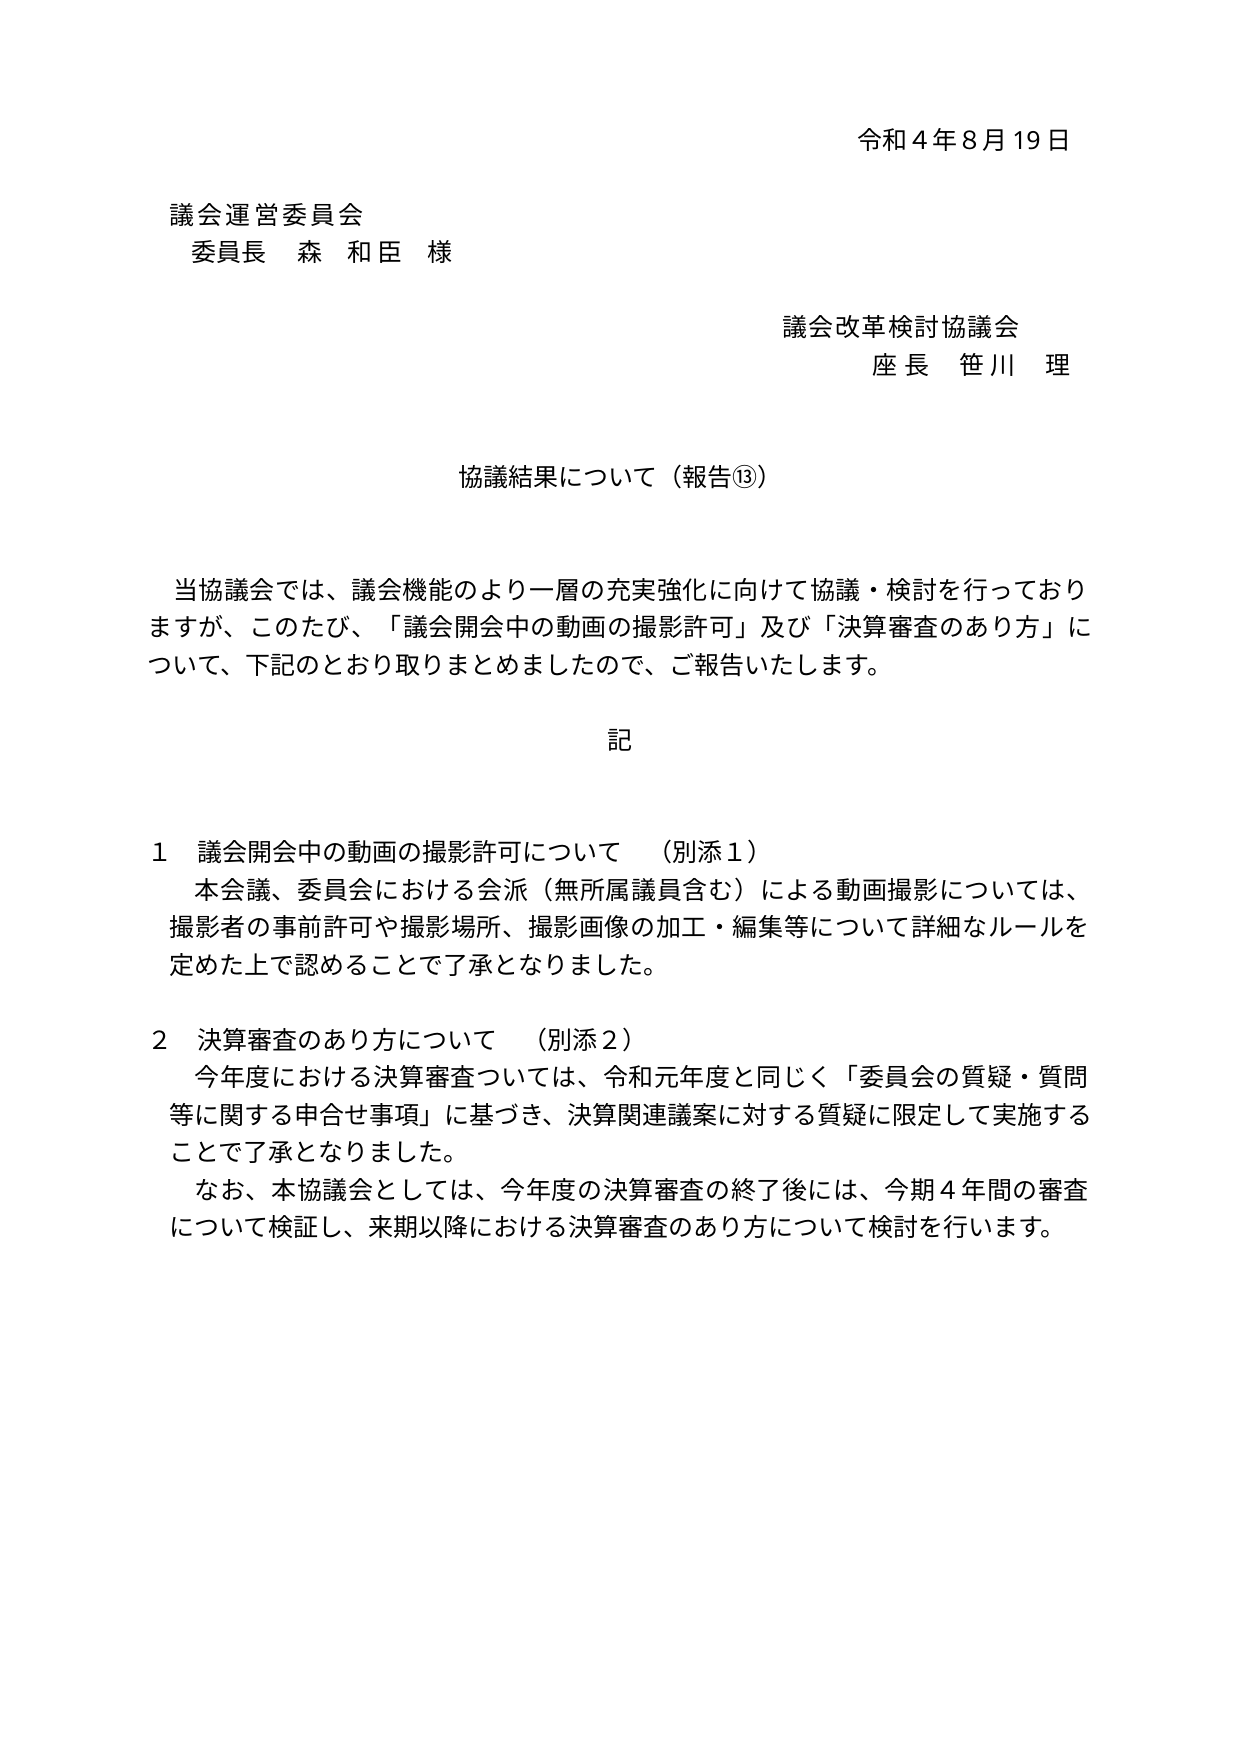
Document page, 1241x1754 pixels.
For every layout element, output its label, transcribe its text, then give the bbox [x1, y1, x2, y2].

text １ 議会開会中の動画の撮影許可について （別添１） [148, 832, 1092, 869]
text 今年度における決算審査ついては、令和元年度と同じく「委員会の質疑・質問等に関する申合せ事項」に基づき、決算関連議案に対する質疑に限定して実施することで了承となりました。 [169, 1057, 1092, 1169]
text 議会運営委員会 [169, 194, 1092, 232]
text 本会議、委員会における会派（無所属議員含む）による動画撮影については、撮影者の事前許可や撮影場所、撮影画像の加工・編集等について詳細なルールを定めた上で認めることで了承となりました。 [169, 869, 1092, 982]
text 座長 笹 川 理 [793, 344, 1071, 382]
text 議会改革検討協議会 [782, 307, 1092, 344]
text 委員長 森 和 臣 様 [191, 232, 1092, 269]
text なお、本協議会としては、今年度の決算審査の終了後には、今期４年間の審査について検証し、来期以降における決算審査のあり方について検討を行います。 [169, 1169, 1092, 1244]
text ２ 決算審査のあり方について （別添２） [148, 1019, 1092, 1057]
text 令和４年８月19日 [148, 119, 1071, 157]
text 当協議会では、議会機能のより一層の充実強化に向けて協議・検討を行っており ますが、このたび、「議会開会中の動画の撮影許可」及び「決算審査のあり方」について、下記のとおり取りまとめましたので、ご報告いたします。 [148, 569, 1092, 682]
text 協議結果について（報告⑬） [148, 457, 1092, 494]
text 記 [148, 719, 1092, 757]
